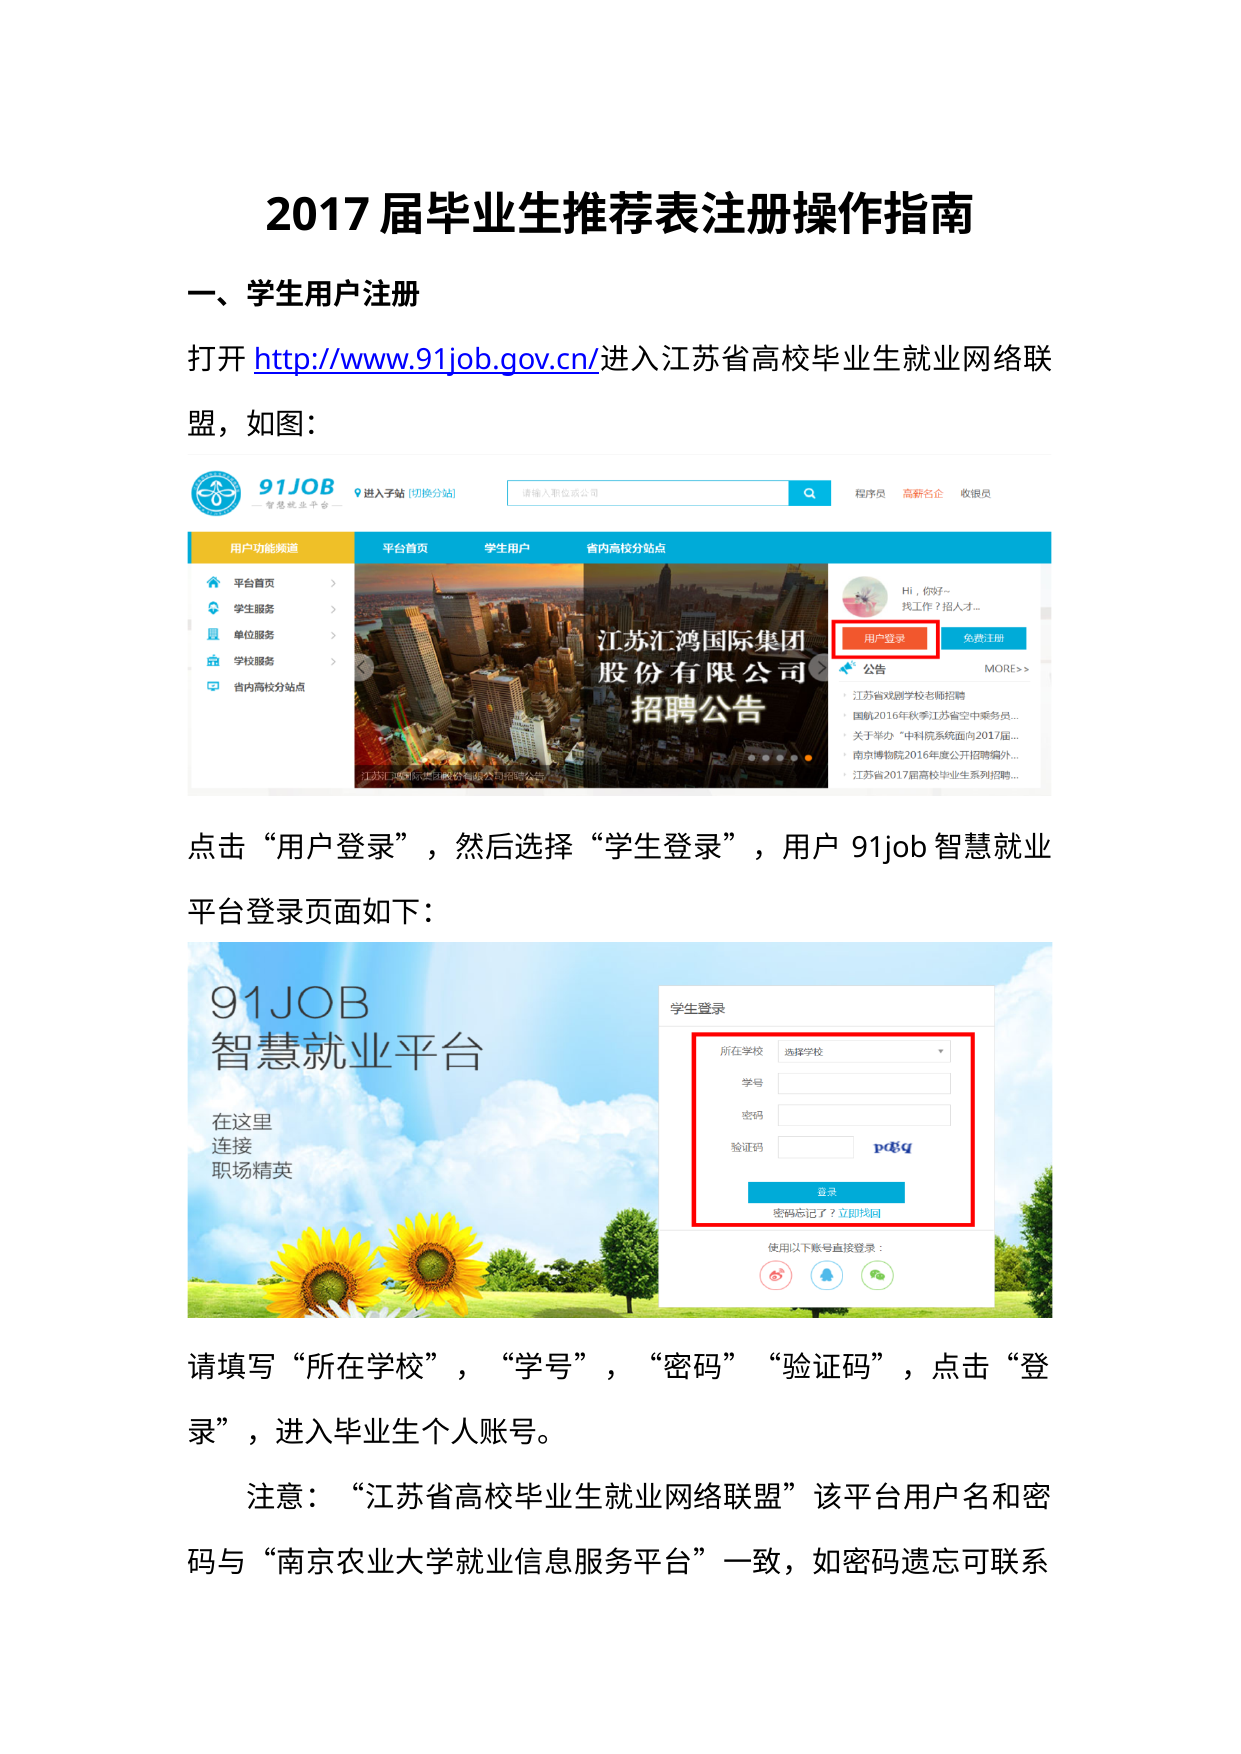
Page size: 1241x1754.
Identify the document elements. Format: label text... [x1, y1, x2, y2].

picture [588, 544, 602, 552]
text 2017届毕业生推荐表注册操作指南 [187, 162, 1053, 259]
picture [486, 544, 497, 552]
picture [187, 454, 1052, 796]
picture [509, 544, 517, 553]
picture [187, 942, 1053, 1318]
text 一、学生用户注册 [187, 259, 1053, 324]
picture [634, 545, 641, 552]
picture [385, 544, 392, 552]
text 点击“用户登录”，然后选择“学生登录”，用户91job智慧就业平台登录页面如下： [187, 812, 1053, 942]
picture [644, 544, 651, 552]
picture [396, 545, 404, 552]
picture [606, 544, 630, 553]
picture [656, 545, 664, 552]
text 打开http://www.91job.gov.cn/进入江苏省高校毕业生就业网络联盟，如图： [187, 324, 1053, 454]
picture [407, 544, 415, 552]
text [187, 1462, 1053, 1592]
text 请填写“所在学校”，“学号”，“密码”“验证码”，点击“登录”，进入毕业生个人账号。 [187, 1332, 1053, 1462]
picture [419, 544, 426, 552]
